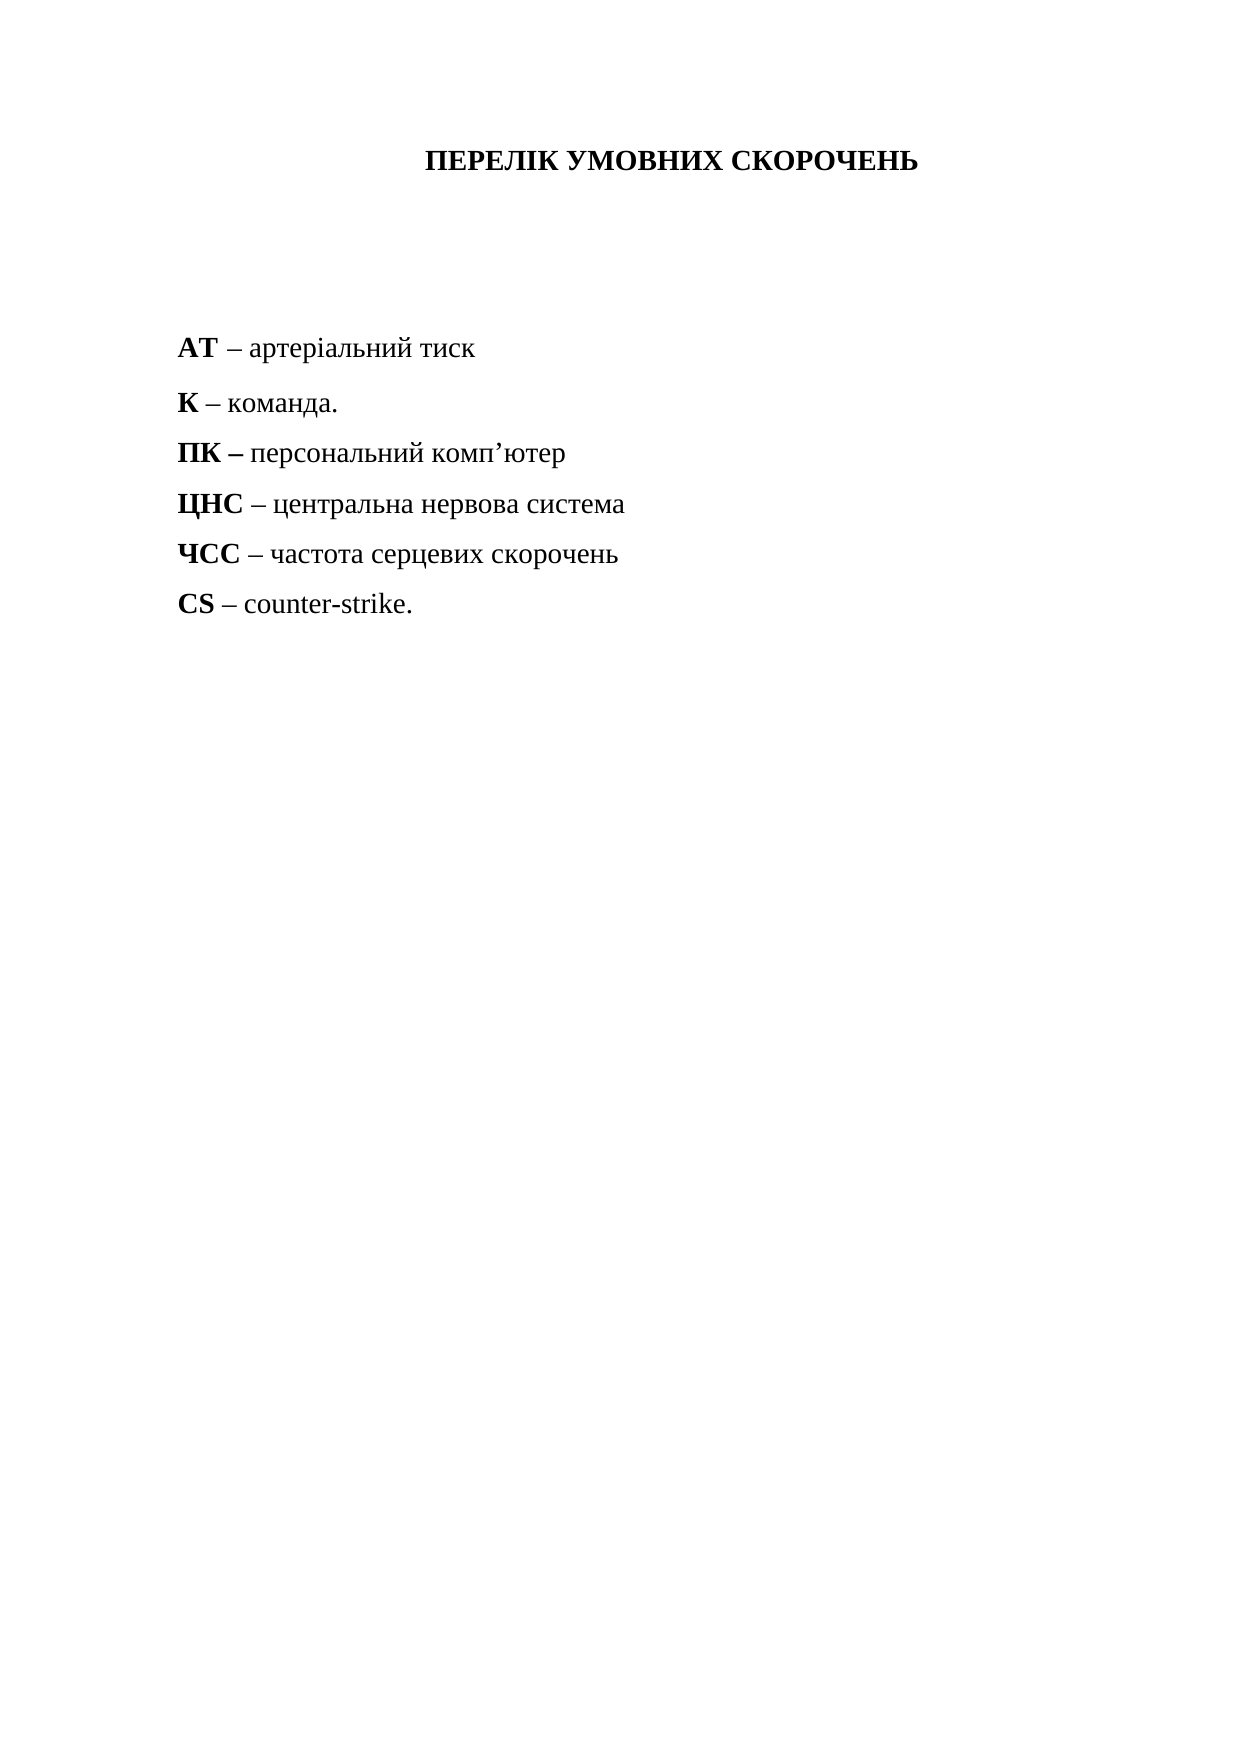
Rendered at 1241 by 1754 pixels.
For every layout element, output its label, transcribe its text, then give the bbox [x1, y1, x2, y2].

text ПК – персональний комп’ютер [177, 436, 1167, 469]
subtitle ПЕРЕЛІК УМОВНИХ СКОРОЧЕНЬ [177, 143, 1167, 177]
text АТ – артеріальний тиск [177, 330, 1167, 364]
text ЦНС – центральна нервова система [177, 486, 1167, 519]
text ЧСС – частота серцевих скорочень [177, 536, 1167, 570]
text К – команда. [177, 385, 1167, 419]
text CS – counter-strike. [177, 587, 1167, 620]
